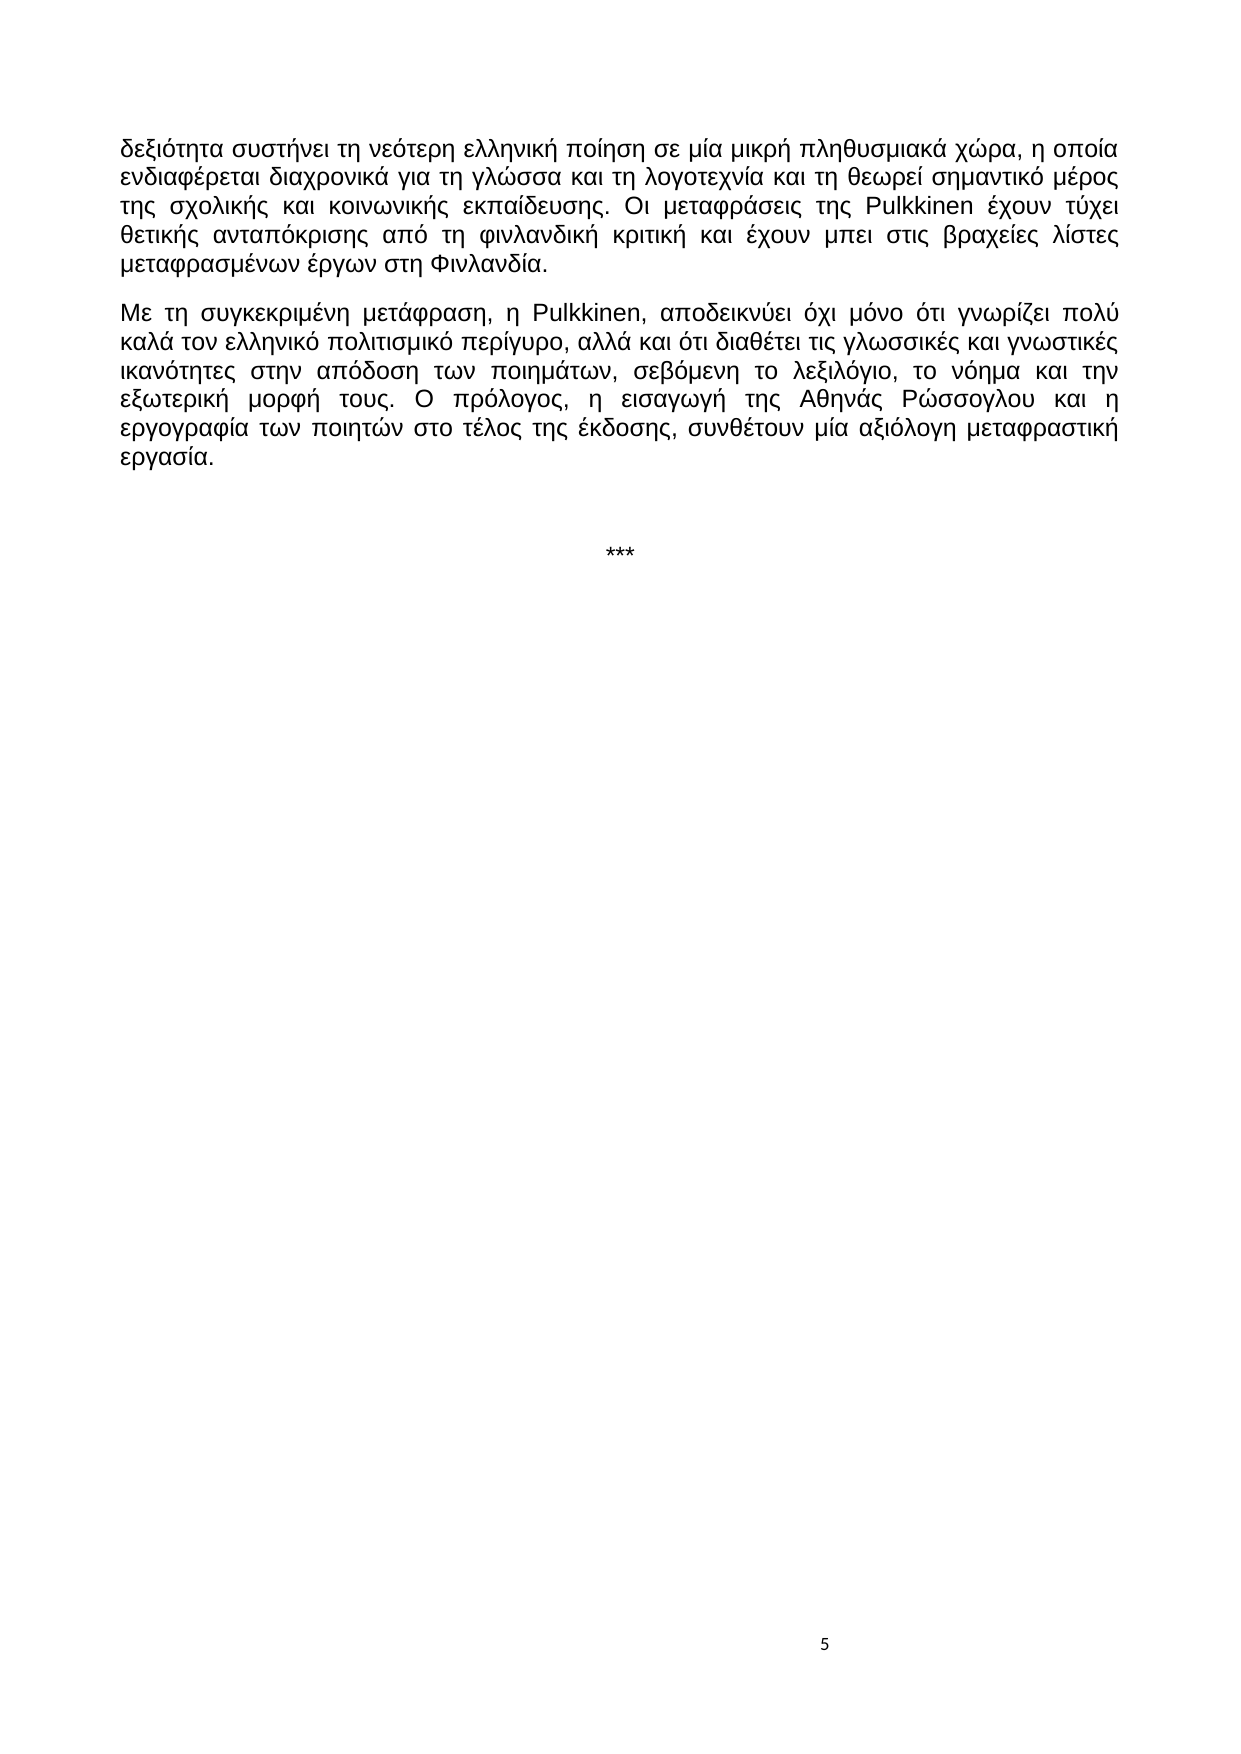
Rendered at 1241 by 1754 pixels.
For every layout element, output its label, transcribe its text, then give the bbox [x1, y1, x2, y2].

text *** [120, 541, 1120, 570]
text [120, 133, 1120, 277]
text Με τη συγκεκριμένη μετάφραση, η Pulkkinen, αποδεικνύει όχι μόνο ότι γνωρίζει πολύ καλά τον ελληνικό πολιτισμικό περίγυρο, αλλά και ότι διαθέτει τις γλωσσικές και γνωστικές ικανότητες στην απόδοση των ποιημάτων, σεβόμενη το λεξιλόγιο, το νόημα και την εξωτερική μορφή τους. Ο πρόλογος, η εισαγωγή της Αθηνάς Ρώσσογλου και η εργογραφία των ποιητών στο τέλος της έκδοσης, συνθέτουν μία αξιόλογη μεταφραστική εργασία. [120, 298, 1120, 471]
